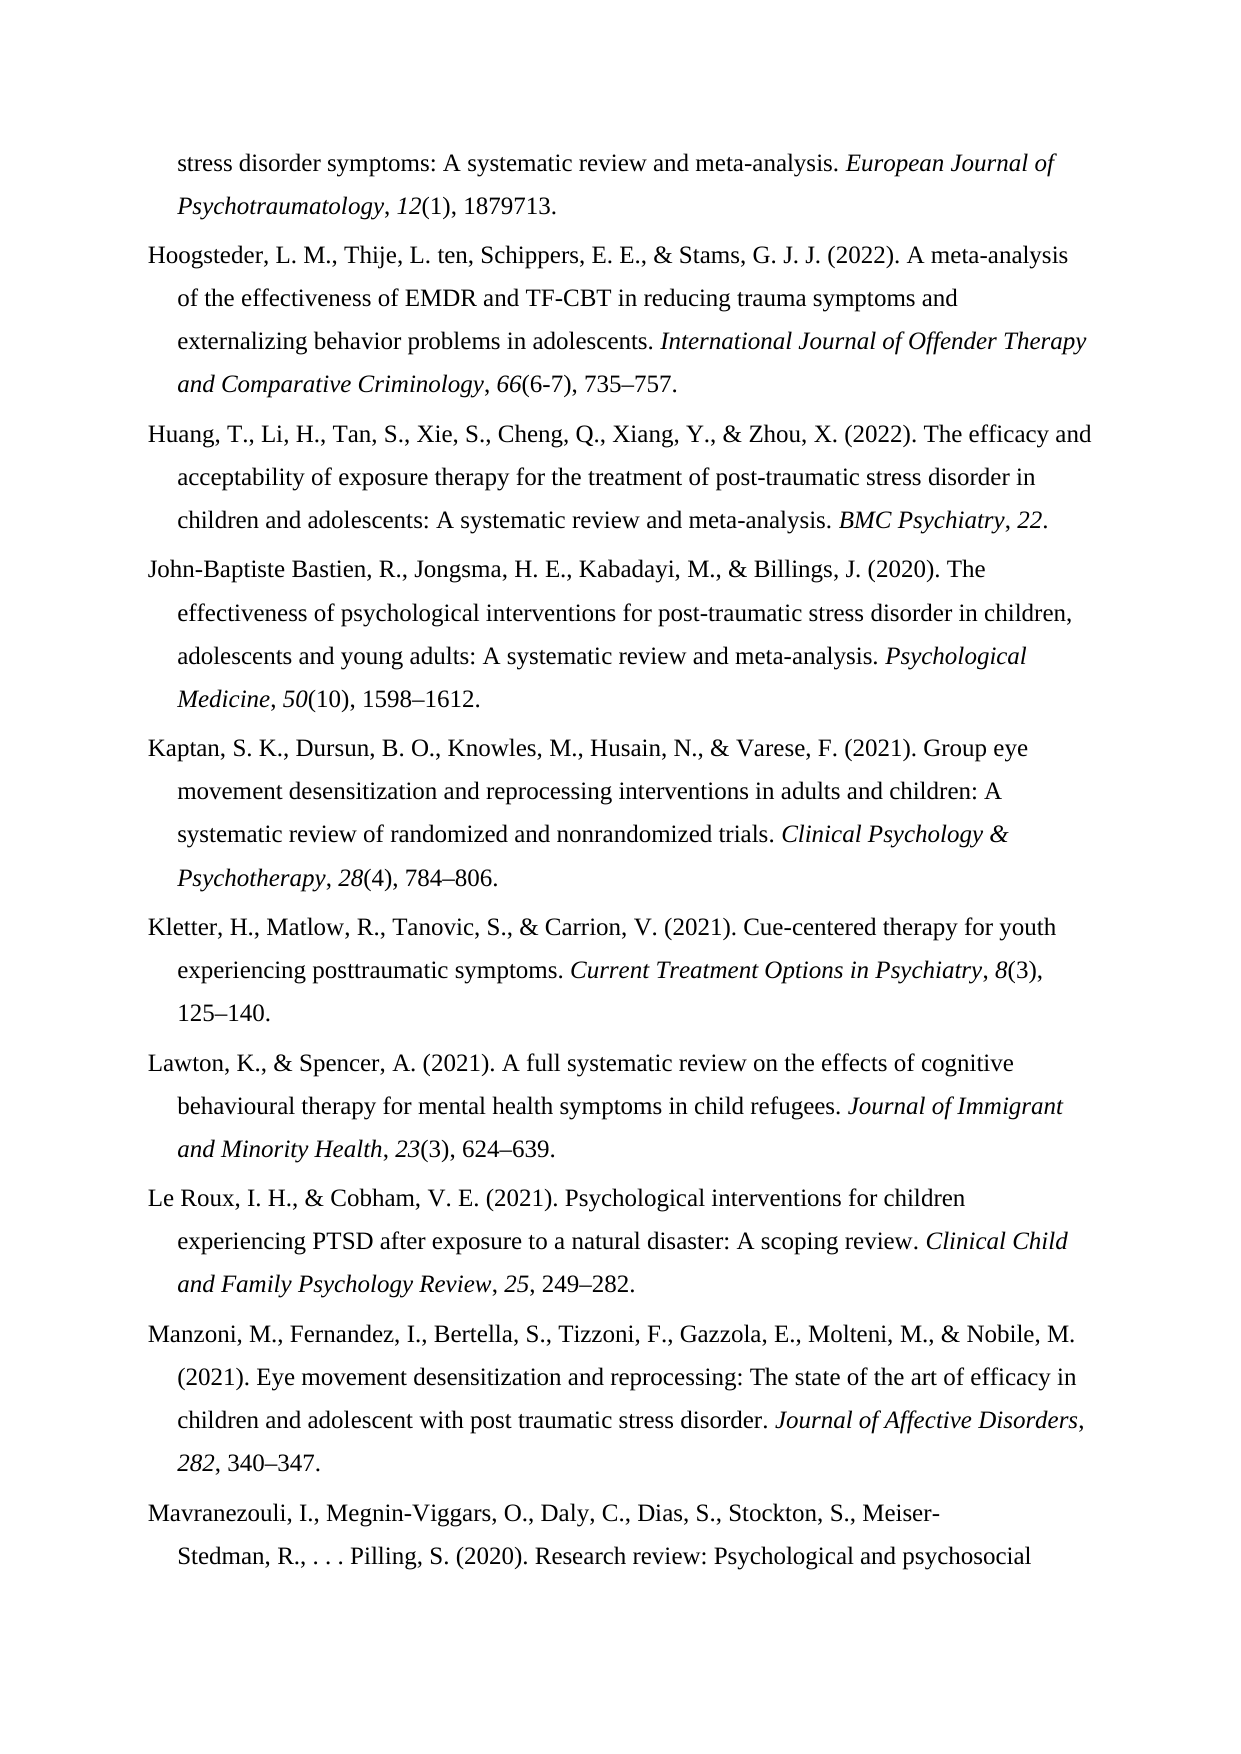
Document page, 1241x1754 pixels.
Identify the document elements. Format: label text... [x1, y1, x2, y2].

text Kletter, H., Matlow, R., Tanovic, S., & Carrion, V. (2021). Cue-centered therapy for youth experiencing posttraumatic symptoms. Current Treatment Options in Psychiatry, 8(3), 125–140. [148, 912, 1093, 1027]
text Kaptan, S. K., Dursun, B. O., Knowles, M., Husain, N., & Varese, F. (2021). Group eye movement desensitization and reprocessing interventions in adults and children: A systematic review of randomized and nonrandomized trials. Clinical Psychology & Psychotherapy, 28(4), 784–806. [148, 733, 1093, 891]
text Hoogsteder, L. M., Thije, L. ten, Schippers, E. E., & Stams, G. J. J. (2022). A meta-analysis of the effectiveness of EMDR and TF-CBT in reducing trauma symptoms and externalizing behavior problems in adolescents. International Journal of Offender Therapy and Comparative Criminology, 66(6-7), 735–757. [148, 240, 1093, 398]
text Le Roux, I. H., & Cobham, V. E. (2021). Psychological interventions for children experiencing PTSD after exposure to a natural disaster: A scoping review. Clinical Child and Family Psychology Review, 25, 249–282. [148, 1183, 1093, 1298]
text Lawton, K., & Spencer, A. (2021). A full systematic review on the effects of cognitive behavioural therapy for mental health symptoms in child refugees. Journal of Immigrant and Minority Health, 23(3), 624–639. [148, 1048, 1093, 1163]
text Manzoni, M., Fernandez, I., Bertella, S., Tizzoni, F., Gazzola, E., Molteni, M., & Nobile, M. (2021). Eye movement desensitization and reprocessing: The state of the art of efficacy in children and adolescent with post traumatic stress disorder. Journal of Affective Disorders, 282, 340–347. [148, 1319, 1093, 1477]
text Huang, T., Li, H., Tan, S., Xie, S., Cheng, Q., Xiang, Y., & Zhou, X. (2022). The efficacy and acceptability of exposure therapy for the treatment of post-traumatic stress disorder in children and adolescents: A systematic review and meta-analysis. BMC Psychiatry, 22. [148, 419, 1093, 534]
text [148, 1498, 1093, 1569]
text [148, 148, 1093, 219]
text John-Baptiste Bastien, R., Jongsma, H. E., Kabadayi, M., & Billings, J. (2020). The effectiveness of psychological interventions for post-traumatic stress disorder in children, adolescents and young adults: A systematic review and meta-analysis. Psychological Medicine, 50(10), 1598–1612. [148, 554, 1093, 713]
